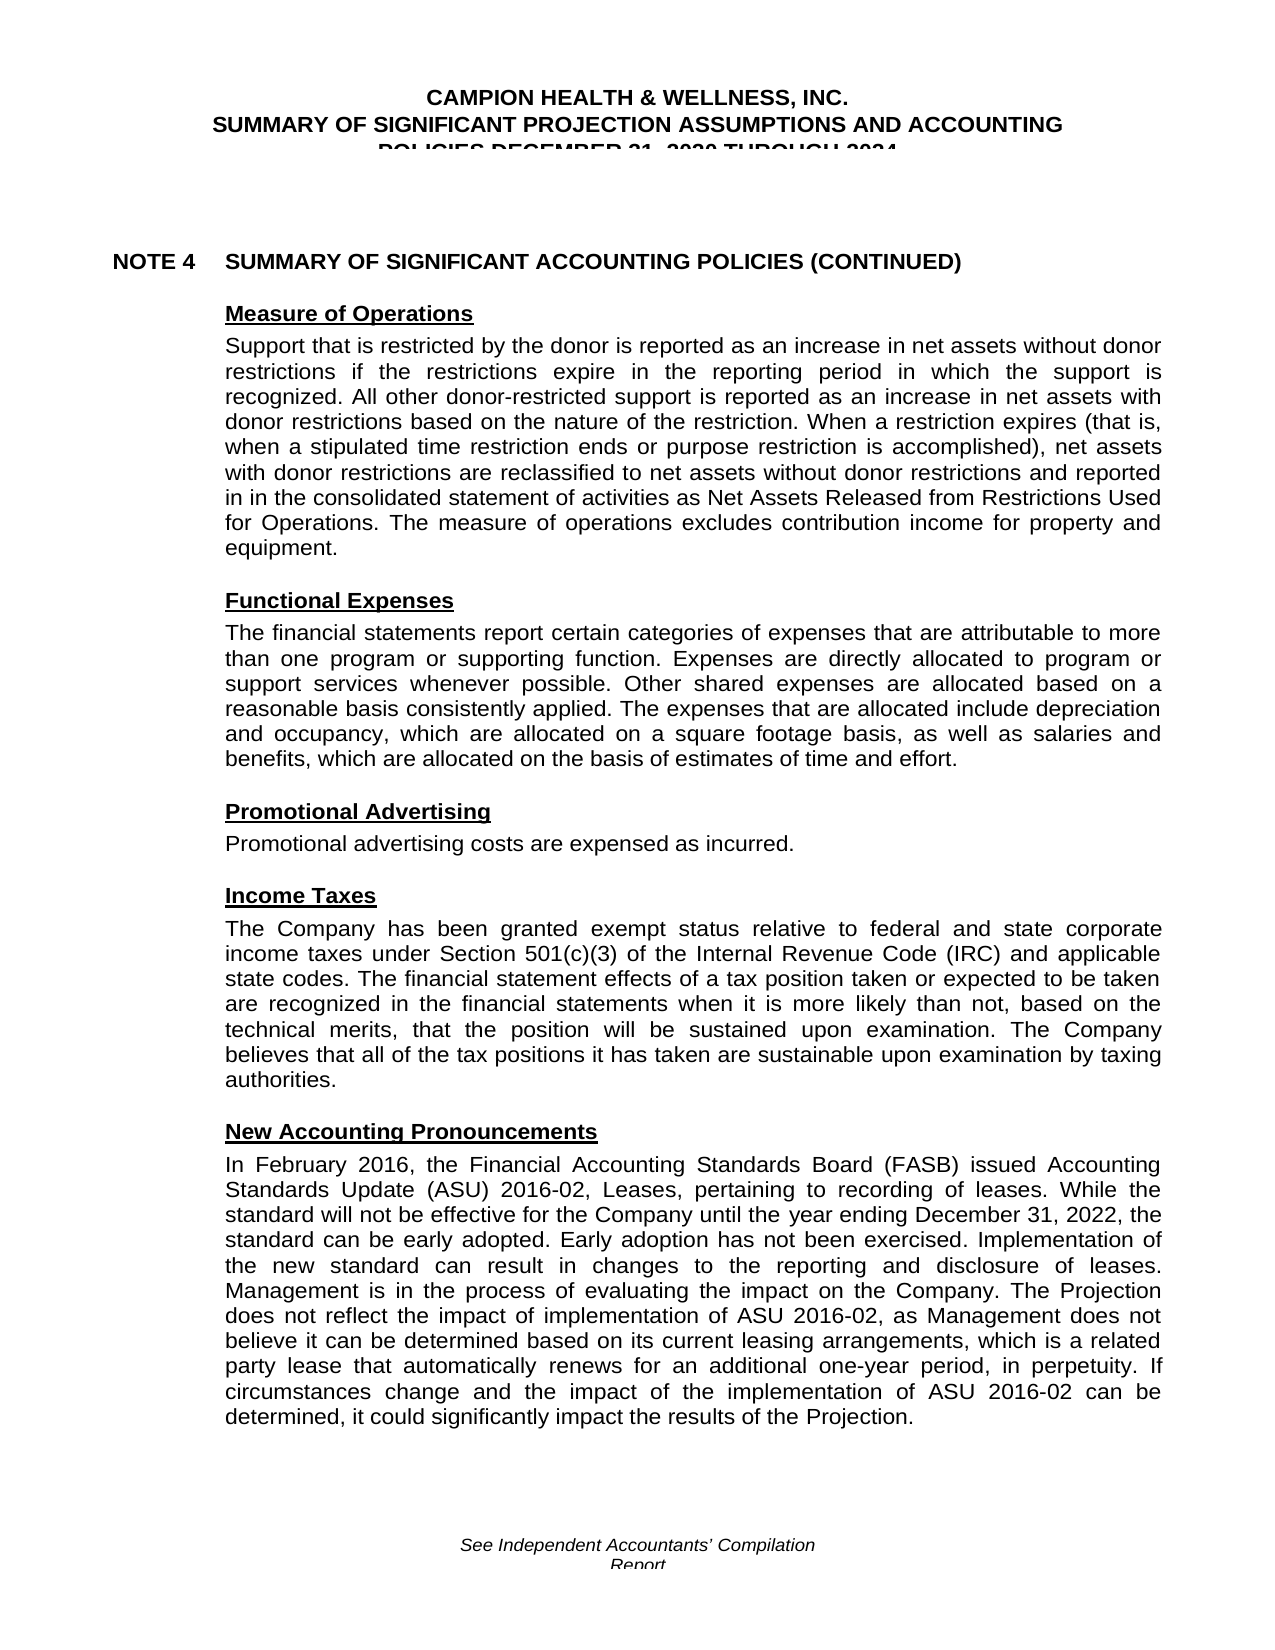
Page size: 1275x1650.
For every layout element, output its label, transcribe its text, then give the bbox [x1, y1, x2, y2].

subtitle Promotional Advertising [225, 798, 1212, 824]
text The financial statements report certain categories of expenses that are attributable to more than one program or supporting function. Expenses are directly allocated to program or support services whenever possible. Other shared expenses are allocated based on a reasonable basis consistently applied. The expenses that are allocated include depreciation and occupancy, which are allocated on a square footage basis, as well as salaries and benefits, which are allocated on the basis of estimates of time and effort. [225, 620, 1163, 771]
subtitle Functional Expenses [225, 588, 1212, 613]
subtitle NOTE 4 SUMMARY OF SIGNIFICANT ACCOUNTING POLICIES (CONTINUED) [112, 249, 1212, 274]
text The Company has been granted exempt status relative to federal and state corporate income taxes under Section 501(c)(3) of the Internal Revenue Code (IRC) and applicable state codes. The financial statement effects of a tax position taken or expected to be taken are recognized in the financial statements when it is more likely than not, based on the technical merits, that the position will be sustained upon examination. The Company believes that all of the tax positions it has taken are sustainable upon examination by taxing authorities. [225, 916, 1163, 1092]
text Measure of Operations [225, 301, 1212, 326]
subtitle Income Taxes [225, 883, 1212, 908]
subtitle New Accounting Pronouncements [225, 1119, 1212, 1144]
text In February 2016, the Financial Accounting Standards Board (FASB) issued Accounting Standards Update (ASU) 2016-02, Leases, pertaining to recording of leases. While the standard will not be effective for the Company until the year ending December 31, 2022, the standard can be early adopted. Early adoption has not been exercised. Implementation of the new standard can result in changes to the reporting and disclosure of leases. Management is in the process of evaluating the impact on the Company. The Projection does not reflect the impact of implementation of ASU 2016-02, as Management does not believe it can be determined based on its current leasing arrangements, which is a related party lease that automatically renews for an additional one-year period, in perpetuity. If circumstances change and the impact of the implementation of ASU 2016-02 can be determined, it could significantly impact the results of the Projection. [225, 1152, 1163, 1429]
text Support that is restricted by the donor is reported as an increase in net assets without donor restrictions if the restrictions expire in the reporting period in which the support is recognized. All other donor-restricted support is reported as an increase in net assets with donor restrictions based on the nature of the restriction. When a restriction expires (that is, when a stipulated time restriction ends or purpose restriction is accomplished), net assets with donor restrictions are reclassified to net assets without donor restrictions and reported in in the consolidated statement of activities as Net Assets Released from Restrictions Used for Operations. The measure of operations excludes contribution income for property and equipment. [225, 333, 1163, 560]
text Promotional advertising costs are expensed as incurred. [225, 831, 1212, 856]
